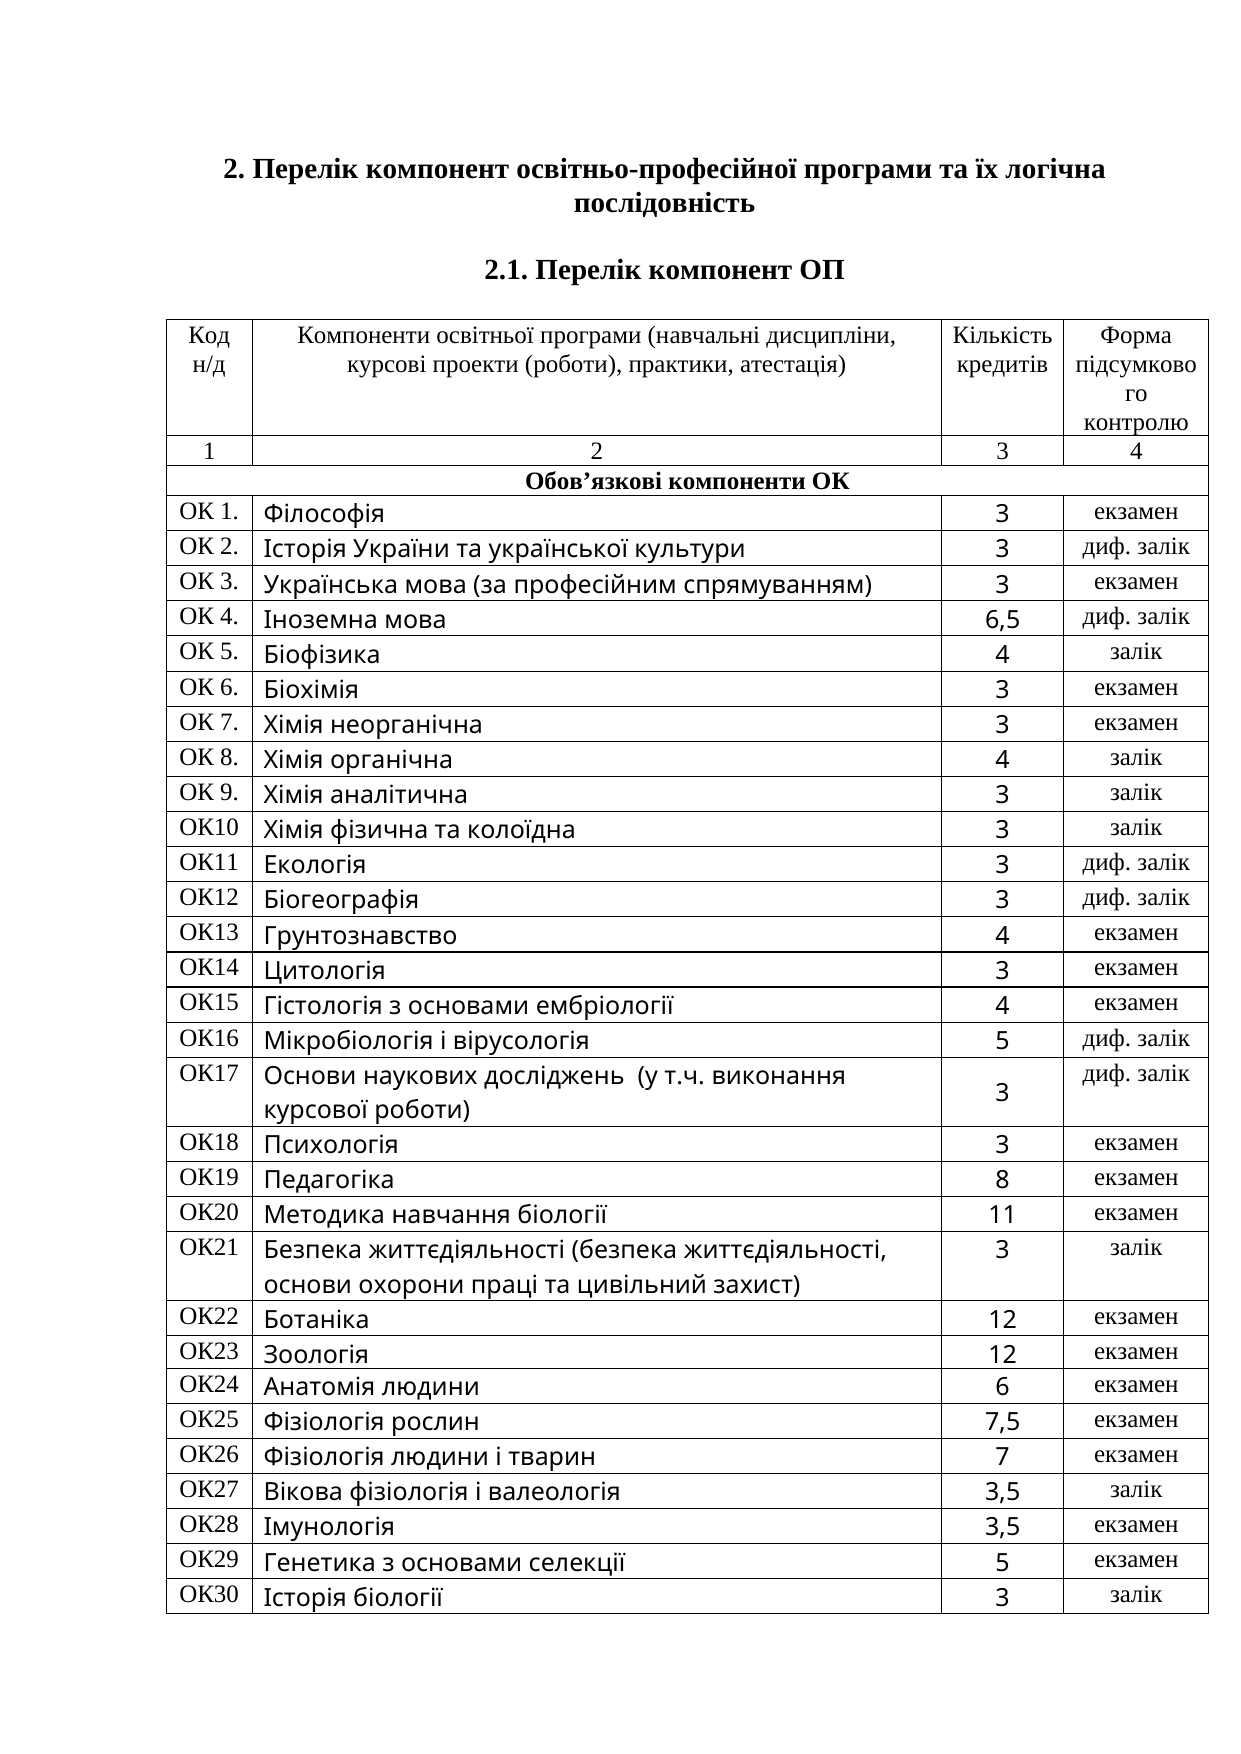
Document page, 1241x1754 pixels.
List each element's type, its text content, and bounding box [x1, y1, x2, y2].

table_cell залік [1064, 812, 1208, 846]
table_cell 6 [942, 1369, 1063, 1403]
table_cell диф. залік [1064, 847, 1208, 881]
table_cell екзамен [1064, 1544, 1208, 1578]
table_cell ОК24 [167, 1369, 252, 1403]
table_cell екзамен [1064, 1197, 1208, 1231]
table_cell диф. залік [1064, 1023, 1208, 1057]
table_cell екзамен [1064, 1369, 1208, 1403]
table_cell екзамен [1064, 1162, 1208, 1196]
table_cell 2 [253, 436, 941, 465]
table_cell Педагогіка [253, 1162, 941, 1196]
table_cell Обов’язкові компоненти ОК [167, 466, 1208, 495]
table_cell Екологія [253, 847, 941, 881]
table_cell Ботаніка [253, 1301, 941, 1335]
table_cell ОК 4. [167, 601, 252, 635]
table_cell ОК 6. [167, 672, 252, 706]
table_cell ОК10 [167, 812, 252, 846]
table_cell Фізіологія людини і тварин [253, 1439, 941, 1473]
table_cell ОК16 [167, 1023, 252, 1057]
table_cell Зоологія [253, 1336, 941, 1368]
table_cell ОК25 [167, 1404, 252, 1438]
table_cell 3 [942, 953, 1063, 986]
table_cell екзамен [1064, 1301, 1208, 1335]
table_cell диф. залік [1064, 531, 1208, 565]
table_cell ОК 9. [167, 777, 252, 811]
table_cell ОК23 [167, 1336, 252, 1368]
table_cell 4 [942, 917, 1063, 951]
table_cell екзамен [1064, 1439, 1208, 1473]
table_cell 12 [942, 1336, 1063, 1368]
table_cell 4 [942, 742, 1063, 776]
table_cell 8 [942, 1162, 1063, 1196]
table_cell ОК 2. [167, 531, 252, 565]
table_cell 7 [942, 1439, 1063, 1473]
table_cell 3 [942, 566, 1063, 600]
table_cell Хімія органічна [253, 742, 941, 776]
table_cell Гістологія з основами ембріології [253, 988, 941, 1022]
table_cell екзамен [1064, 988, 1208, 1022]
table_cell 7,5 [942, 1404, 1063, 1438]
table_header Форма підсумкового контролю [1064, 320, 1208, 435]
table_cell екзамен [1064, 953, 1208, 986]
table_cell Історія України та української культури [253, 531, 941, 565]
table_cell Фізіологія рослин [253, 1404, 941, 1438]
table_cell 12 [942, 1301, 1063, 1335]
table_cell 3 [942, 1127, 1063, 1161]
table_cell ОК 3. [167, 566, 252, 600]
table_cell 3 [942, 777, 1063, 811]
table_cell Іноземна мова [253, 601, 941, 635]
table_cell 3,5 [942, 1509, 1063, 1543]
table_cell залік [1064, 742, 1208, 776]
table_cell екзамен [1064, 1404, 1208, 1438]
table_cell 3 [942, 436, 1063, 465]
table_cell 3 [942, 1058, 1063, 1126]
table_cell 6,5 [942, 601, 1063, 635]
table_cell Грунтознавство [253, 917, 941, 951]
table_cell залік [1064, 636, 1208, 671]
table_cell 3,5 [942, 1474, 1063, 1508]
table_cell 4 [942, 636, 1063, 671]
table_cell ОК11 [167, 847, 252, 881]
table_cell 3 [942, 882, 1063, 916]
table_cell екзамен [1064, 496, 1208, 530]
table_cell ОК22 [167, 1301, 252, 1335]
table_cell диф. залік [1064, 1058, 1208, 1126]
table_cell Хімія фізична та колоїдна [253, 812, 941, 846]
table_cell ОК21 [167, 1232, 252, 1300]
table_cell Генетика з основами селекції [253, 1544, 941, 1578]
table_cell Хімія аналітична [253, 777, 941, 811]
table_cell ОК14 [167, 953, 252, 986]
table_cell 3 [942, 847, 1063, 881]
table_cell 11 [942, 1197, 1063, 1231]
table_cell 3 [942, 1579, 1063, 1613]
table_cell ОК19 [167, 1162, 252, 1196]
table_cell Методика навчання біології [253, 1197, 941, 1231]
table_cell Психологія [253, 1127, 941, 1161]
table_cell 5 [942, 1023, 1063, 1057]
table_cell Біогеографія [253, 882, 941, 916]
table_header Код н/д [167, 320, 252, 435]
table_cell 3 [942, 531, 1063, 565]
table_cell ОК20 [167, 1197, 252, 1231]
table_cell екзамен [1064, 1336, 1208, 1368]
table_cell 3 [942, 496, 1063, 530]
table_header Компоненти освітньої програми (навчальні дисципліни, курсові проекти (роботи), практики, атестація) [253, 320, 941, 435]
table_cell залік [1064, 1474, 1208, 1508]
table_cell ОК30 [167, 1579, 252, 1613]
table_cell диф. залік [1064, 601, 1208, 635]
table_cell Анатомія людини [253, 1369, 941, 1403]
table_cell ОК 7. [167, 707, 252, 741]
table_cell ОК17 [167, 1058, 252, 1126]
text 2.1. Перелік компонент ОП [177, 252, 1152, 286]
table_cell 3 [942, 672, 1063, 706]
table_cell Історія біології [253, 1579, 941, 1613]
table_header Кількість кредитів [942, 320, 1063, 435]
table_cell ОК 1. [167, 496, 252, 530]
table_cell 4 [942, 988, 1063, 1022]
table_cell екзамен [1064, 1509, 1208, 1543]
table_cell Біофізика [253, 636, 941, 671]
table_cell Хімія неорганічна [253, 707, 941, 741]
table_cell екзамен [1064, 707, 1208, 741]
table_cell Філософія [253, 496, 941, 530]
table_cell 4 [1064, 436, 1208, 465]
table_cell 3 [942, 707, 1063, 741]
table_cell диф. залік [1064, 882, 1208, 916]
table_cell екзамен [1064, 1127, 1208, 1161]
table_cell екзамен [1064, 672, 1208, 706]
table_cell ОК18 [167, 1127, 252, 1161]
table_cell ОК 5. [167, 636, 252, 671]
text 2. Перелік компонент освітньо-професійної програми та їх логічна послідовність [177, 152, 1152, 219]
table_cell 3 [942, 1232, 1063, 1300]
table_cell Основи наукових досліджень (у т.ч. виконання курсової роботи) [253, 1058, 941, 1126]
table_cell ОК29 [167, 1544, 252, 1578]
table_cell ОК26 [167, 1439, 252, 1473]
table_cell 3 [942, 812, 1063, 846]
table_cell Українська мова (за професійним спрямуванням) [253, 566, 941, 600]
table_cell Мікробіологія і вірусологія [253, 1023, 941, 1057]
table_cell залік [1064, 1579, 1208, 1613]
table_cell ОК27 [167, 1474, 252, 1508]
table_cell ОК 8. [167, 742, 252, 776]
table_cell залік [1064, 1232, 1208, 1300]
table_cell Біохімія [253, 672, 941, 706]
table_cell Вікова фізіологія і валеологія [253, 1474, 941, 1508]
table_cell Безпека життєдіяльності (безпека життєдіяльності, основи охорони праці та цивільний захист) [253, 1232, 941, 1300]
table_cell ОК15 [167, 988, 252, 1022]
table_cell залік [1064, 777, 1208, 811]
table_cell екзамен [1064, 917, 1208, 951]
table_cell Імунологія [253, 1509, 941, 1543]
table_cell екзамен [1064, 566, 1208, 600]
table_cell ОК28 [167, 1509, 252, 1543]
table_cell 1 [167, 436, 252, 465]
table_cell 5 [942, 1544, 1063, 1578]
table_cell ОК12 [167, 882, 252, 916]
table_cell Цитологія [253, 953, 941, 986]
table_cell ОК13 [167, 917, 252, 951]
